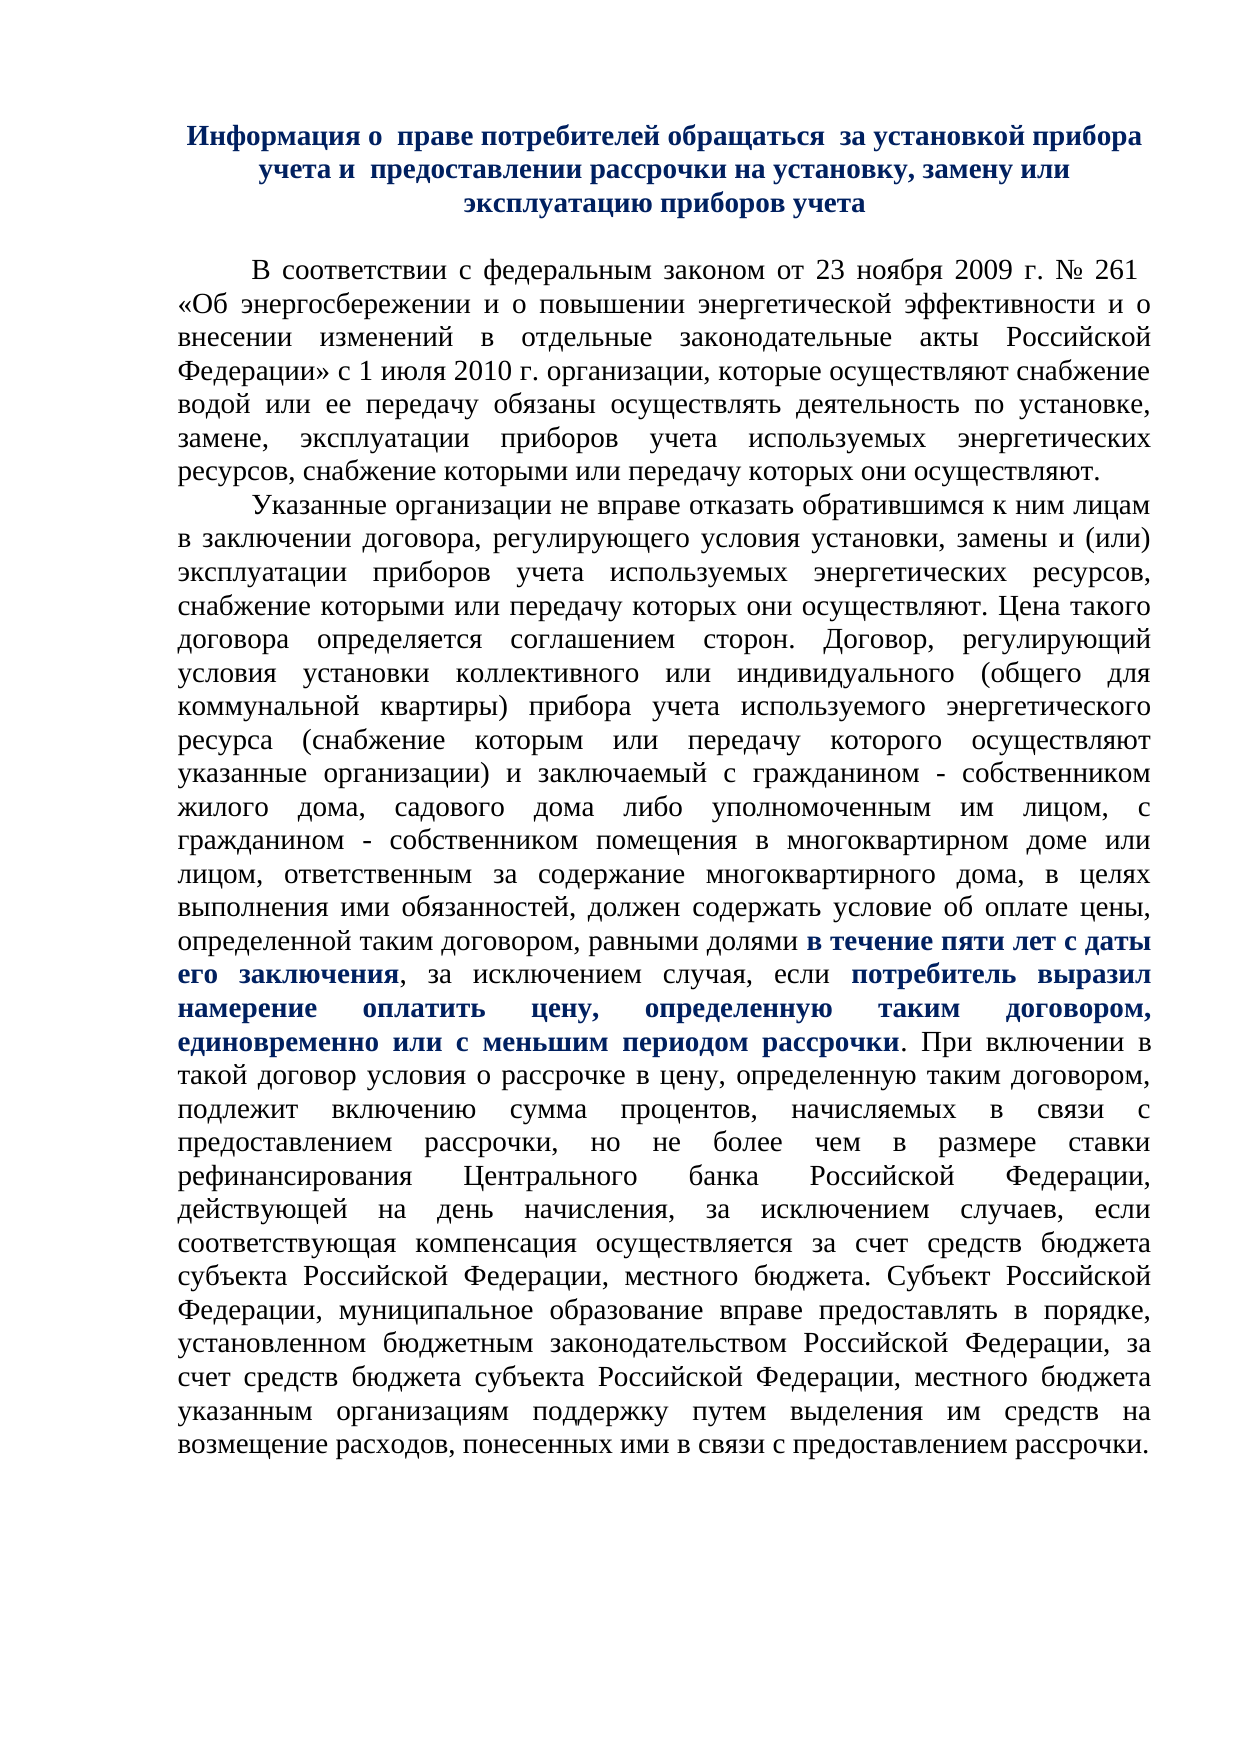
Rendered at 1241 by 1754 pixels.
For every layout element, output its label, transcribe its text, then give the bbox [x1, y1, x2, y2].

text Указанные организации не вправе отказать обратившимся к ним лицам в заключении договора, регулирующего условия установки, замены и (или) эксплуатации приборов учета используемых энергетических ресурсов, снабжение которыми или передачу которых они осуществляют. Цена такого договора определяется соглашением сторон. Договор, регулирующий условия установки коллективного или индивидуального (общего для коммунальной квартиры) прибора учета используемого энергетического ресурса (снабжение которым или передачу которого осуществляют указанные организации) и заключаемый с гражданином - собственником жилого дома, садового дома либо уполномоченным им лицом, с гражданином - собственником помещения в многоквартирном доме или лицом, ответственным за содержание многоквартирного дома, в целях выполнения ими обязанностей, должен содержать условие об оплате цены, определенной таким договором, равными долями в течение пяти лет с даты его заключения, за исключением случая, если потребитель выразил намерение оплатить цену, определенную таким договором, единовременно или с меньшим периодом рассрочки. При включении в такой договор условия о рассрочке в цену, определенную таким договором, подлежит включению сумма процентов, начисляемых в связи с предоставлением рассрочки, но не более чем в размере ставки рефинансирования Центрального банка Российской Федерации, действующей на день начисления, за исключением случаев, если соответствующая компенсация осуществляется за счет средств бюджета субъекта Российской Федерации, местного бюджета. Субъект Российской Федерации, муниципальное образование вправе предоставлять в порядке, установленном бюджетным законодательством Российской Федерации, за счет средств бюджета субъекта Российской Федерации, местного бюджета указанным организациям поддержку путем выделения им средств на возмещение расходов, понесенных ими в связи с предоставлением рассрочки. [177, 487, 1152, 1460]
text В соответствии с федеральным законом от 23 ноября 2009 г. № 261 «Об энергосбережении и о повышении энергетической эффективности и о внесении изменений в отдельные законодательные акты Российской Федерации» с 1 июля 2010 г. организации, которые осуществляют снабжение водой или ее передачу обязаны осуществлять деятельность по установке, замене, эксплуатации приборов учета используемых энергетических ресурсов, снабжение которыми или передачу которых они осуществляют. [177, 252, 1152, 487]
text Информация о праве потребителей обращаться за установкой прибора учета и предоставлении рассрочки на установку, замену или эксплуатацию приборов учета [177, 118, 1152, 219]
